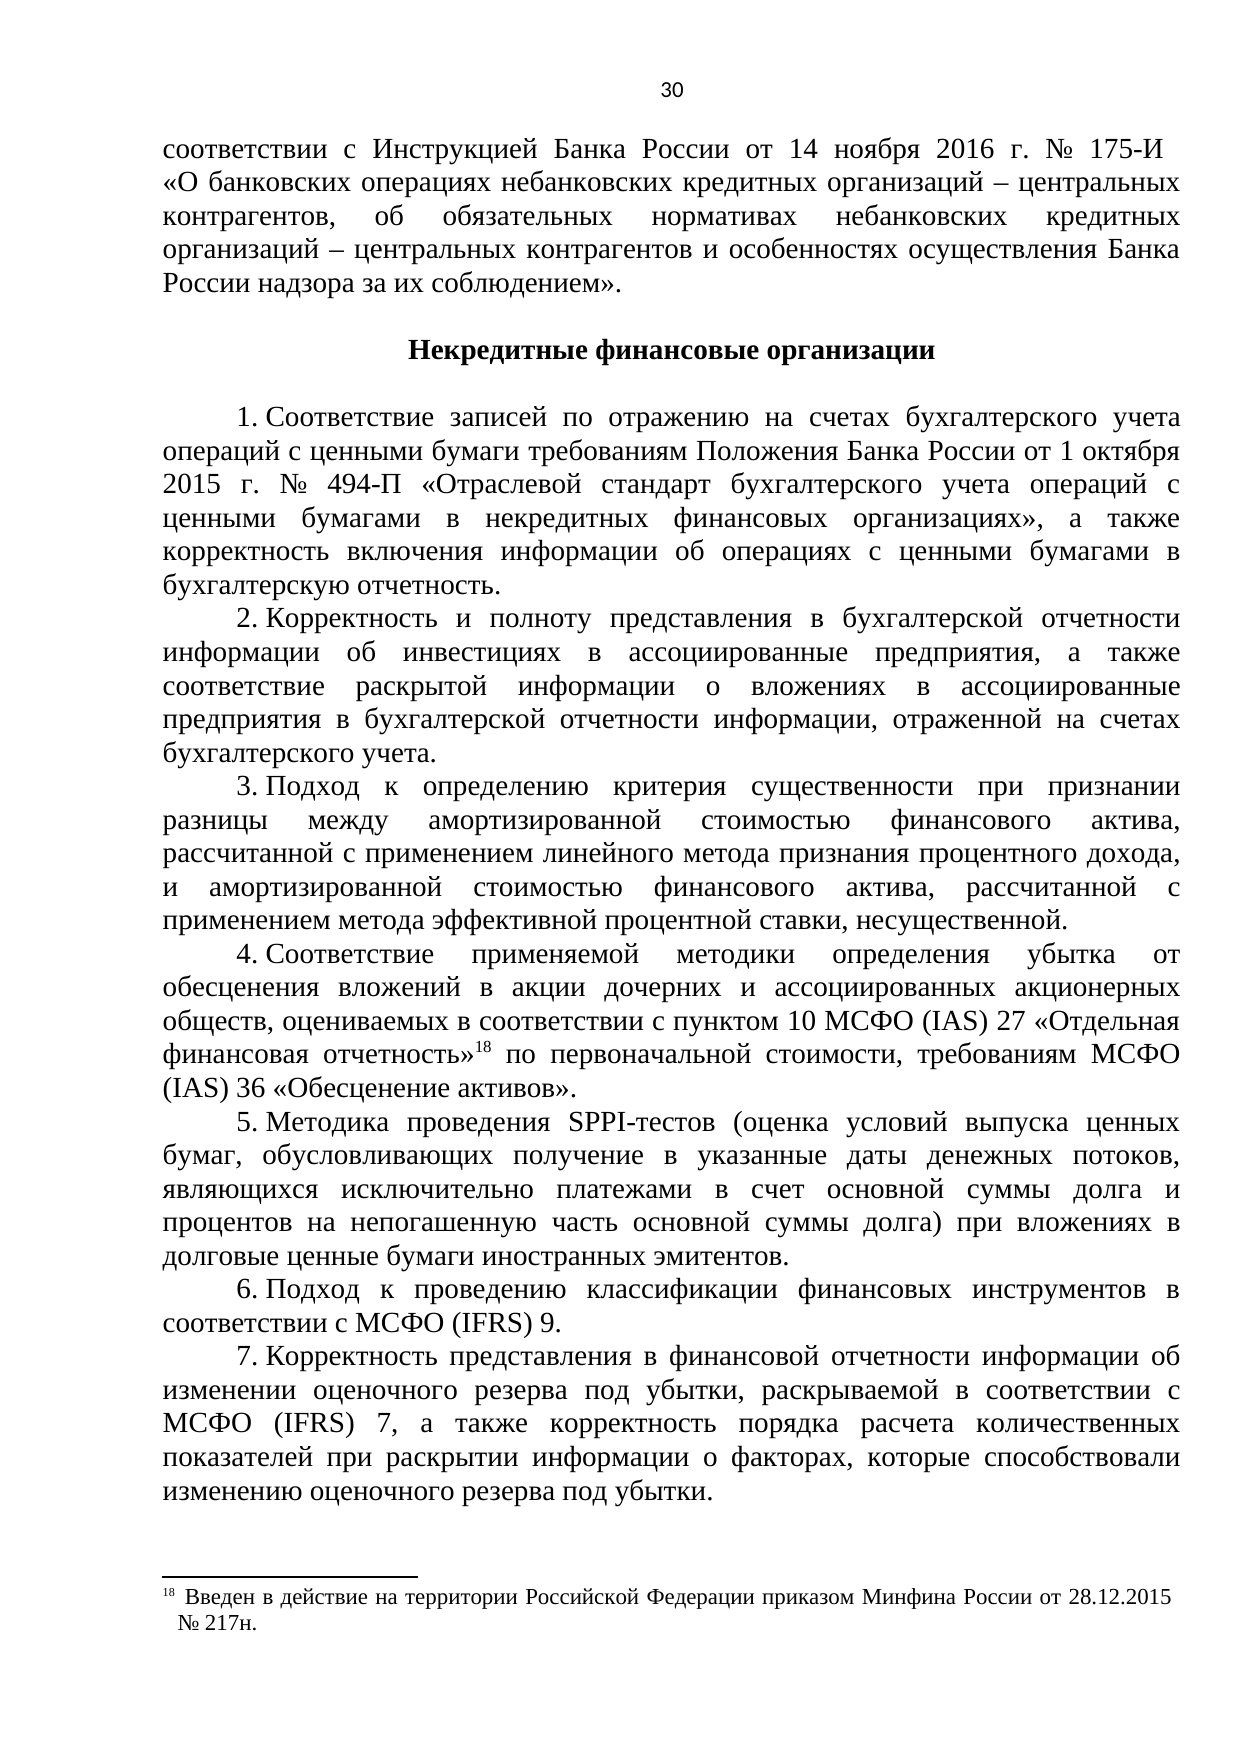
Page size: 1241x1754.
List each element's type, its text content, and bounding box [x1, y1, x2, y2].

text 5. Методика проведения SPPI-тестов (оценка условий выпуска ценных бумаг, обусловливающих получение в указанные даты денежных потоков, являющихся исключительно платежами в счет основной суммы долга и процентов на непогашенную часть основной суммы долга) при вложениях в долговые ценные бумаги иностранных эмитентов. [162, 1104, 1181, 1271]
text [162, 131, 1181, 299]
text 2. Корректность и полноту представления в бухгалтерской отчетности информации об инвестициях в ассоциированные предприятия, а также соответствие раскрытой информации о вложениях в ассоциированные предприятия в бухгалтерской отчетности информации, отраженной на счетах бухгалтерского учета. [162, 601, 1181, 768]
text 3. Подход к определению критерия существенности при признании разницы между амортизированной стоимостью финансового актива, рассчитанной с применением линейного метода признания процентного дохода, и амортизированной стоимостью финансового актива, рассчитанной с применением метода эффективной процентной ставки, несущественной. [162, 768, 1181, 936]
text Некредитные финансовые организации [162, 332, 1181, 366]
text 1. Соответствие записей по отражению на счетах бухгалтерского учета операций с ценными бумаги требованиям Положения Банка России от 1 октября 2015 г. № 494-П «Отраслевой стандарт бухгалтерского учета операций с ценными бумагами в некредитных финансовых организациях», а также корректность включения информации об операциях с ценными бумагами в бухгалтерскую отчетность. [162, 399, 1181, 601]
text 7. Корректность представления в финансовой отчетности информации об изменении оценочного резерва под убытки, раскрываемой в соответствии с МСФО (IFRS) 7, а также корректность порядка расчета количественных показателей при раскрытии информации о факторах, которые способствовали изменению оценочного резерва под убытки. [162, 1338, 1181, 1506]
text 6. Подход к проведению классификации финансовых инструментов в соответствии с МСФО (IFRS) 9. [162, 1271, 1181, 1338]
text 4. Соответствие применяемой методики определения убытка от обесценения вложений в акции дочерних и ассоциированных акционерных обществ, оцениваемых в соответствии с пунктом 10 МСФО (IAS) 27 «Отдельная финансовая отчетность» по первоначальной стоимости, требованиям МСФО (IAS) 36 «Обесценение активов». [162, 936, 1181, 1104]
